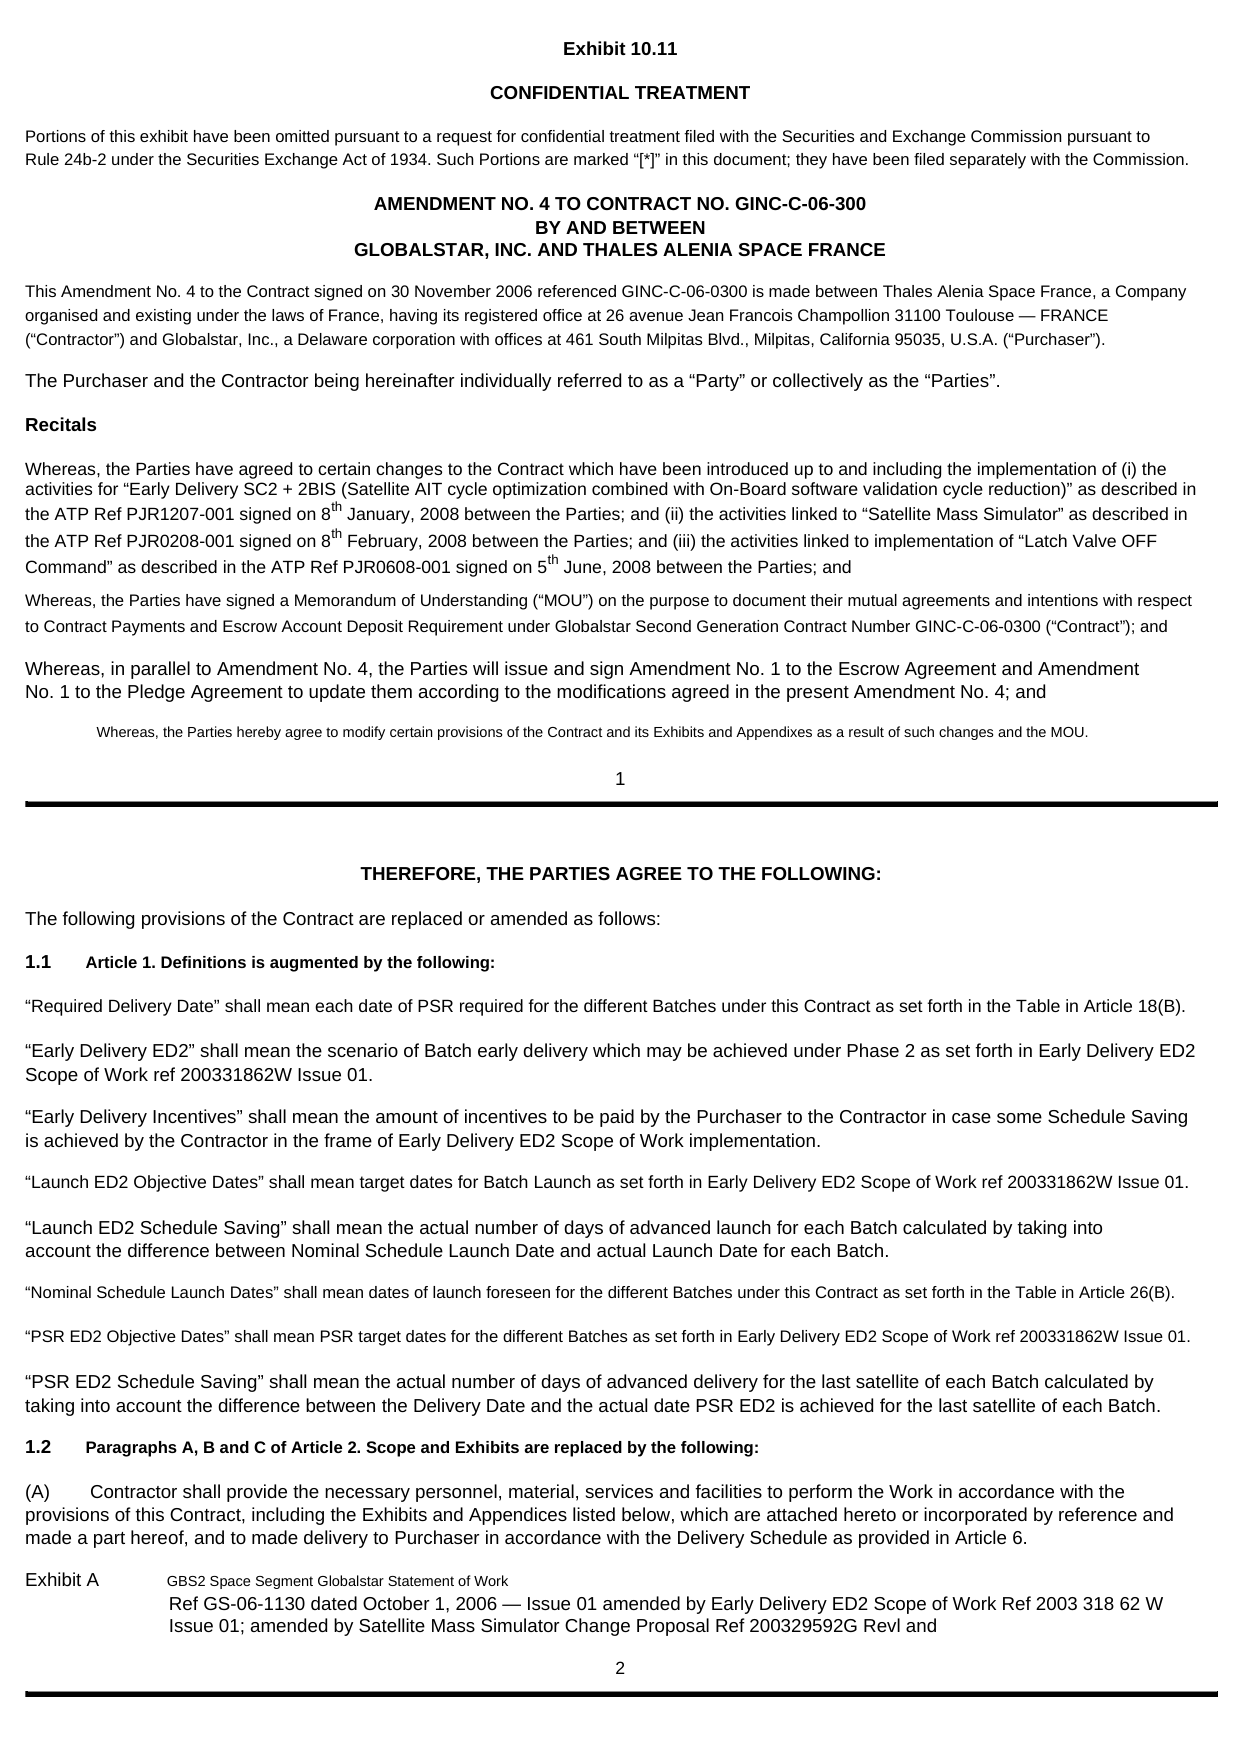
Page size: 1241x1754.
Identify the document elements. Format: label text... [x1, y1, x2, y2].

text “Launch ED2 Objective Dates” shall mean target dates for Batch Launch as set forth in Early Delivery ED2 Scope of Work ref 200331862W Issue 01. [25, 1172, 1209, 1193]
text Whereas, in parallel to Amendment No. 4, the Parties will issue and sign Amendment No. 1 to the Escrow Agreement and Amendment No. 1 to the Pledge Agreement to update them according to the modifications agreed in the present Amendment No. 4; and [25, 657, 1172, 703]
text THEREFORE, THE PARTIES AGREE TO THE FOLLOWING: [360, 862, 1209, 884]
text “PSR ED2 Objective Dates” shall mean PSR target dates for the different Batches as set forth in Early Delivery ED2 Scope of Work ref 200331862W Issue 01. [25, 1327, 1209, 1346]
text 1 [25, 768, 1215, 789]
text Exhibit 10.11 [25, 37, 1215, 59]
text 1.1 Article 1. Definitions is augmented by the following: [25, 951, 1209, 973]
text BY AND BETWEEN [25, 216, 1215, 238]
text Whereas, the Parties have agreed to certain changes to the Contract which have been introduced up to and including the implementation of (i) the activities for “Early Delivery SC2 + 2BIS (Satellite AIT cycle optimization combined with On-Board software validation cycle reduction)” as described in the ATP Ref PJR1207-001 signed on 8th January, 2008 between the Parties; and (ii) the activities linked to “Satellite Mass Simulator” as described in the ATP Ref PJR0208-001 signed on 8th February, 2008 between the Parties; and (iii) the activities linked to implementation of “Latch Valve OFF Command” as described in the ATP Ref PJR0608-001 signed on 5th June, 2008 between the Parties; and [25, 458, 1203, 578]
text “Required Delivery Date” shall mean each date of PSR required for the different Batches under this Contract as set forth in the Table in Article 18(B). [25, 996, 1209, 1016]
text 1.2 Paragraphs A, B and C of Article 2. Scope and Exhibits are replaced by the following: [25, 1436, 1209, 1458]
text Exhibit A GBS2 Space Segment Globalstar Statement of Work [25, 1569, 1209, 1591]
text The following provisions of the Contract are replaced or amended as follows: [25, 907, 1209, 929]
text Recitals [25, 414, 1209, 435]
text “PSR ED2 Schedule Saving” shall mean the actual number of days of advanced delivery for the last satellite of each Batch calculated by taking into account the difference between the Delivery Date and the actual date PSR ED2 is achieved for the last satellite of each Batch. [25, 1371, 1207, 1416]
text “Early Delivery ED2” shall mean the scenario of Batch early delivery which may be achieved under Phase 2 as set forth in Early Delivery ED2 Scope of Work ref 200331862W Issue 01. [25, 1040, 1199, 1086]
text AMENDMENT NO. 4 TO CONTRACT NO. GINC-C-06-300 [25, 192, 1215, 214]
list Contractor shall provide the necessary personnel, material, services and facilities to perform the Work in accordance with the provisions of this Contract, including the Exhibits and Appendices listed below, which are attached hereto or incorporated by reference and made a part hereof, and to made delivery to Purchaser in accordance with the Delivery Schedule as provided in Article 6. [25, 1481, 1209, 1548]
text Whereas, the Parties have signed a Memorandum of Understanding (“MOU”) on the purpose to document their mutual agreements and intentions with respect to Contract Payments and Escrow Account Deposit Requirement under Globalstar Second Generation Contract Number GINC-C-06-0300 (“Contract”); and [25, 591, 1197, 636]
text Ref GS-06-1130 dated October 1, 2006 — Issue 01 amended by Early Delivery ED2 Scope of Work Ref 2003 318 62 W Issue 01; amended by Satellite Mass Simulator Change Proposal Ref 200329592G Revl and [169, 1593, 1201, 1637]
text The Purchaser and the Contractor being hereinafter individually referred to as a “Party” or collectively as the “Parties”. [25, 370, 1209, 392]
text 2 [25, 1658, 1215, 1678]
text “Launch ED2 Schedule Saving” shall mean the actual number of days of advanced launch for each Batch calculated by taking into account the difference between Nominal Schedule Launch Date and actual Launch Date for each Batch. [25, 1217, 1159, 1262]
text CONFIDENTIAL TREATMENT [25, 82, 1215, 103]
text “Nominal Schedule Launch Dates” shall mean dates of launch foreseen for the different Batches under this Contract as set forth in the Table in Article 26(B). [25, 1282, 1209, 1302]
picture [25, 801, 1218, 807]
text Rule 24b-2 under the Securities Exchange Act of 1934. Such Portions are marked “[*]” in this document; they have been filed separately with the Commission. [25, 150, 1209, 169]
text Whereas, the Parties hereby agree to modify certain provisions of the Contract and its Exhibits and Appendixes as a result of such changes and the MOU. [25, 723, 1161, 740]
text Portions of this exhibit have been omitted pursuant to a request for confidential treatment filed with the Securities and Exchange Commission pursuant to [25, 127, 1209, 146]
text This Amendment No. 4 to the Contract signed on 30 November 2006 referenced GINC-C-06-0300 is made between Thales Alenia Space France, a Company organised and existing under the laws of France, having its registered office at 26 avenue Jean Francois Champollion 31100 Toulouse — FRANCE (“Contractor”) and Globalstar, Inc., a Delaware corporation with offices at 461 South Milpitas Blvd., Milpitas, California 95035, U.S.A. (“Purchaser”). [25, 282, 1188, 349]
text GLOBALSTAR, INC. AND THALES ALENIA SPACE FRANCE [25, 239, 1215, 260]
text “Early Delivery Incentives” shall mean the amount of incentives to be paid by the Purchaser to the Contractor in case some Schedule Saving is achieved by the Contractor in the frame of Early Delivery ED2 Scope of Work implementation. [25, 1106, 1201, 1151]
picture [25, 1691, 1218, 1697]
